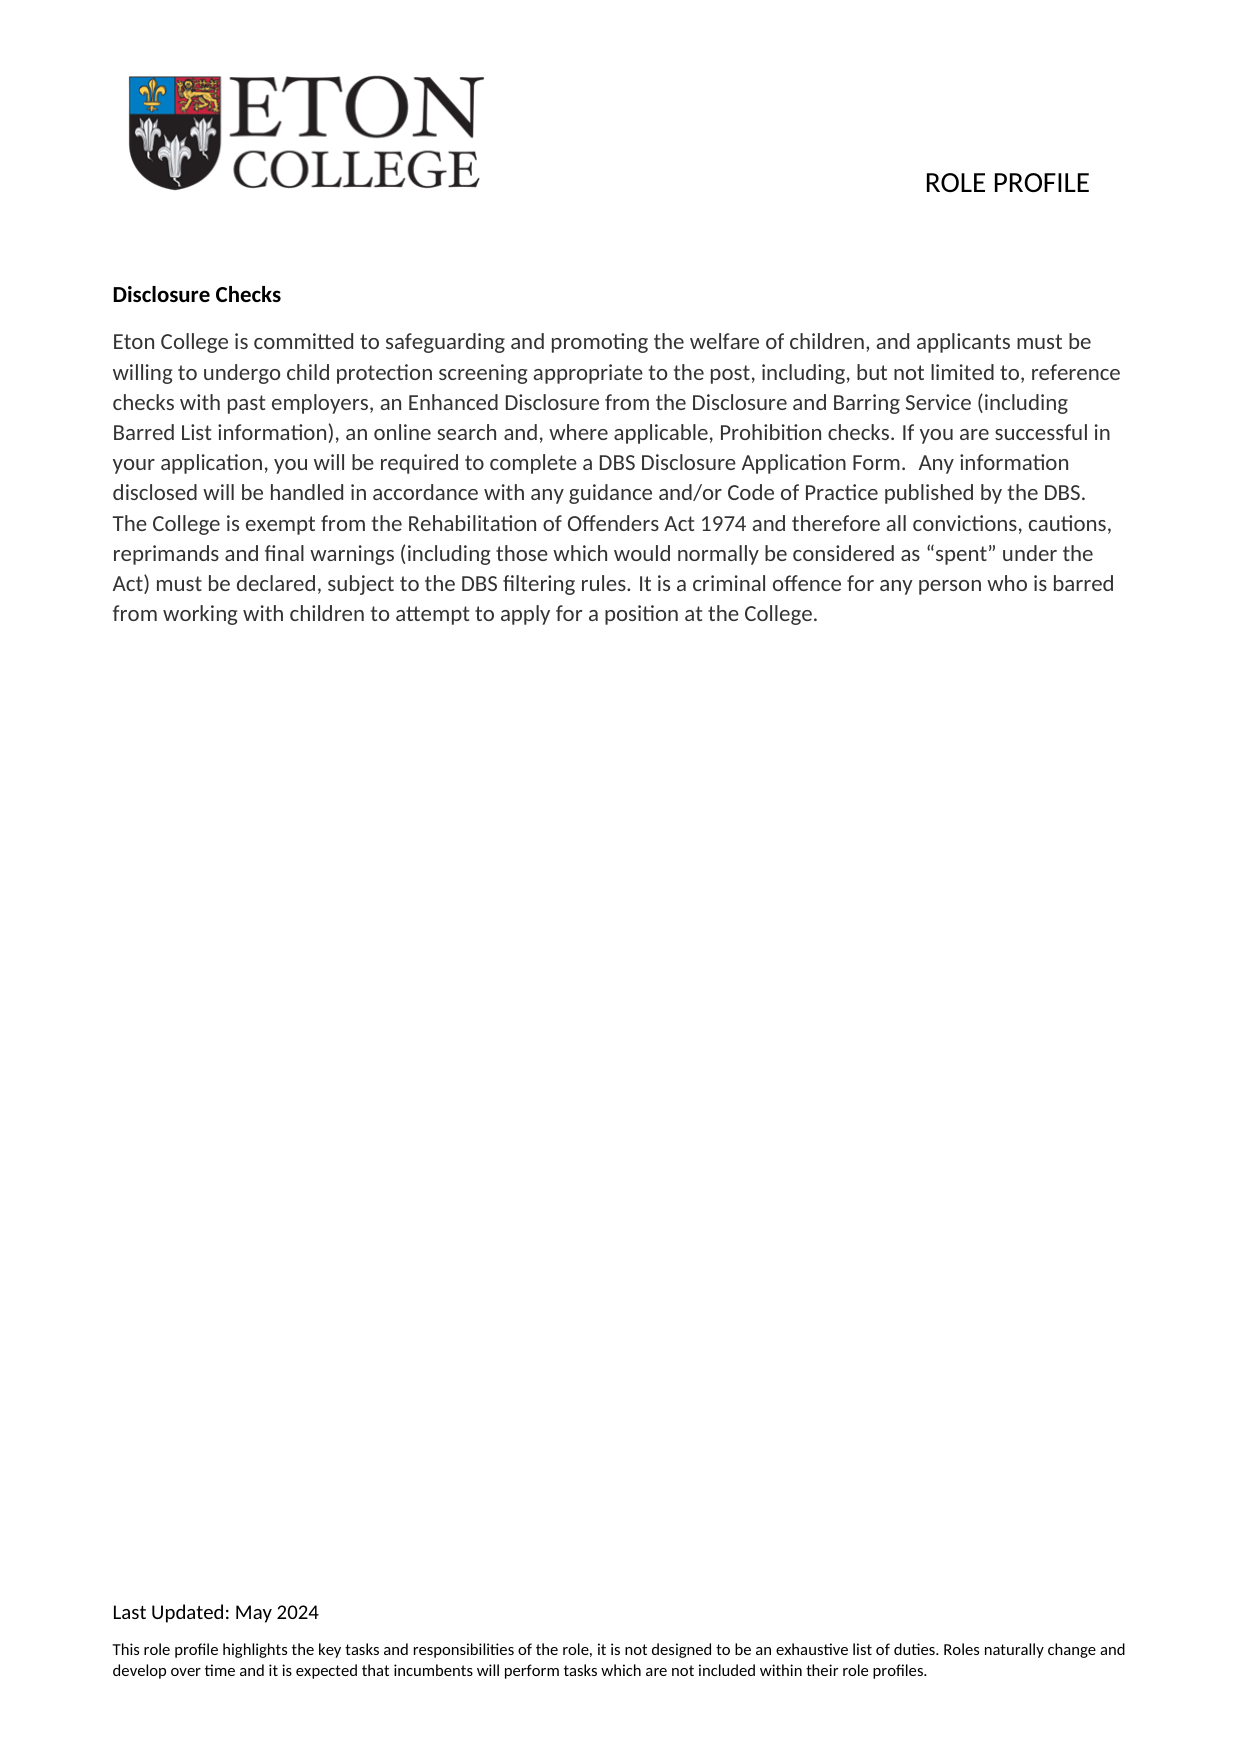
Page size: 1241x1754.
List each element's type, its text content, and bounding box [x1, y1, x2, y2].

text Eton College is committed to safeguarding and promoting the welfare of children, and applicants must be willing to undergo child protection screening appropriate to the post, including, but not limited to, reference checks with past employers, an Enhanced Disclosure from the Disclosure and Barring Service (including Barred List information), an online search and, where applicable, Prohibition checks. If you are successful in your application, you will be required to complete a DBS Disclosure Application Form. Any information disclosed will be handled in accordance with any guidance and/or Code of Practice published by the DBS. The College is exempt from the Rehabilitation of Offenders Act 1974 and therefore all convictions, cautions, reprimands and final warnings (including those which would normally be considered as “spent” under the Act) must be declared, subject to the DBS filtering rules. It is a criminal offence for any person who is barred from working with children to attempt to apply for a position at the College. [112, 327, 1128, 627]
text Disclosure Checks [112, 281, 1128, 309]
picture [120, 73, 493, 193]
